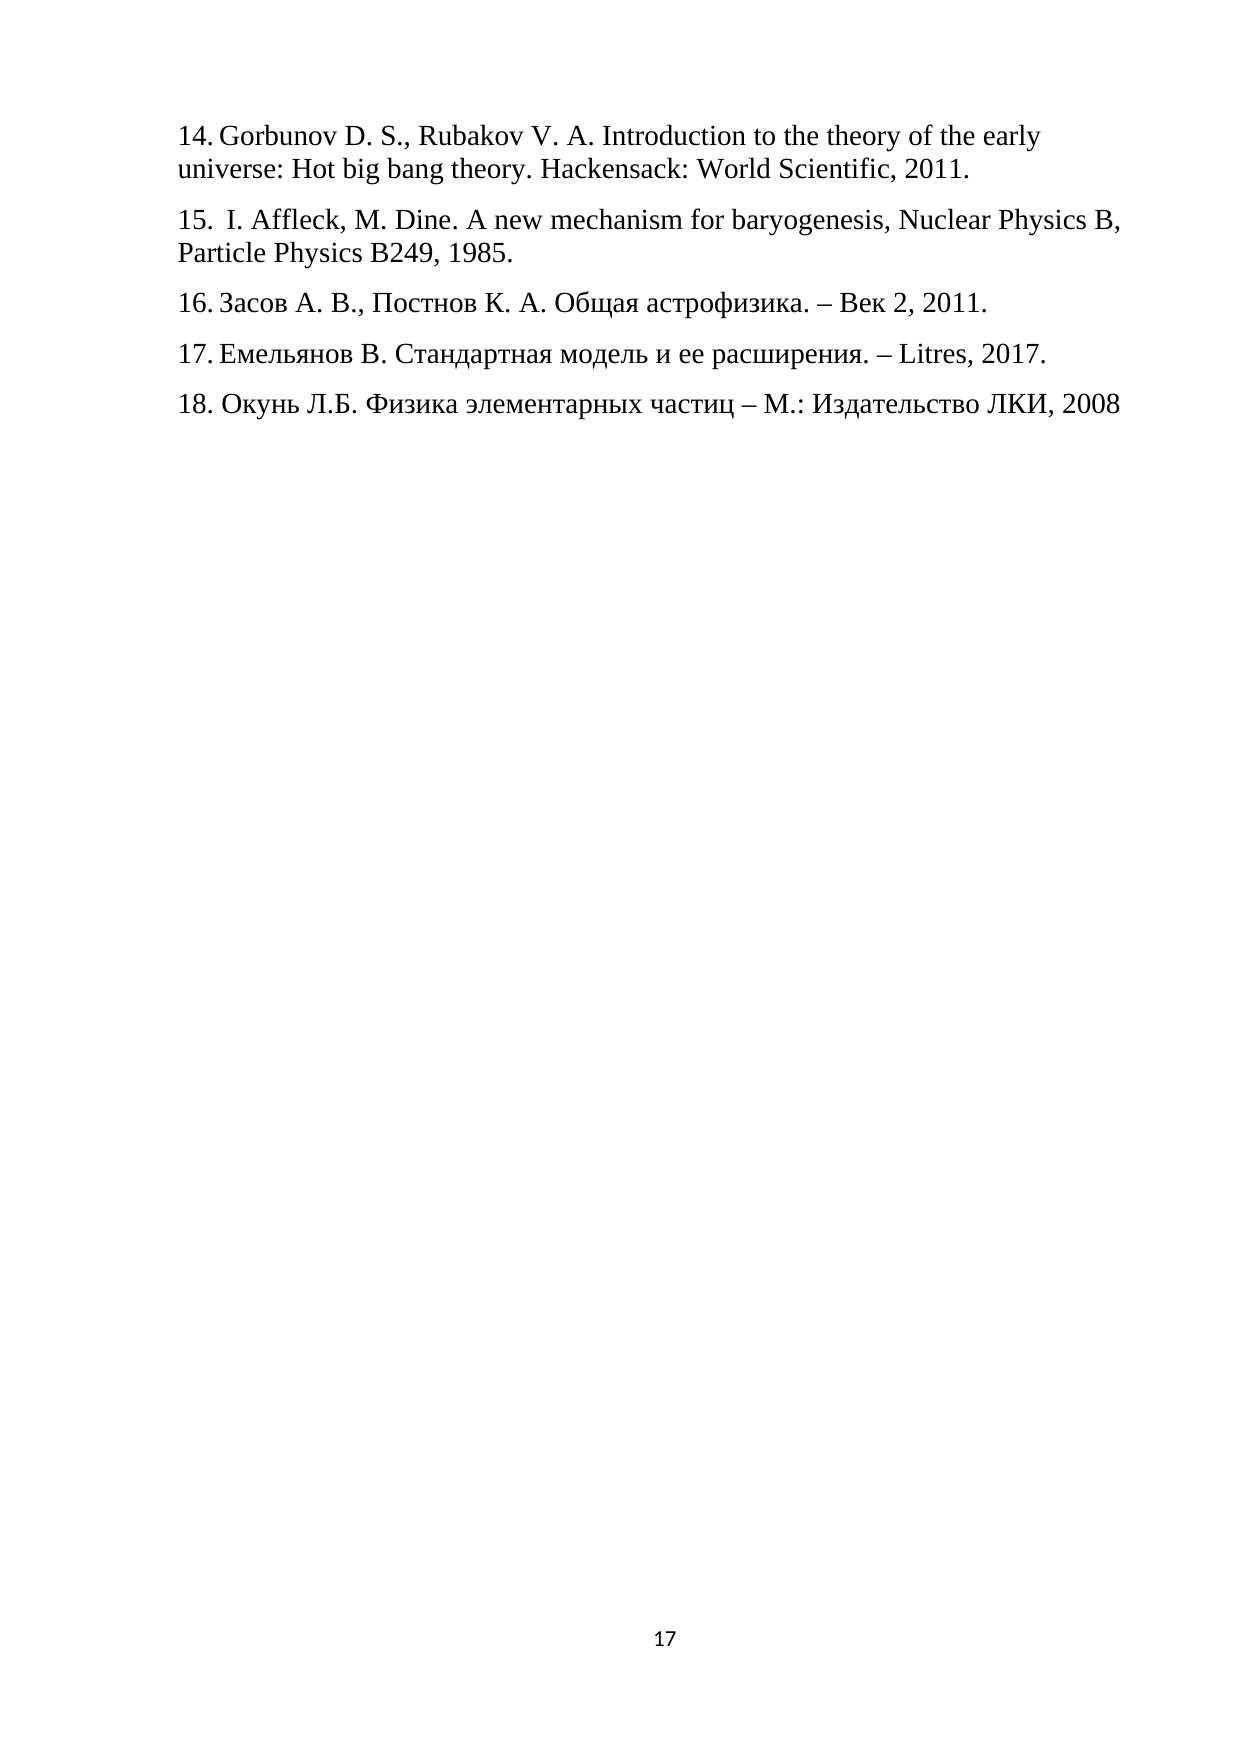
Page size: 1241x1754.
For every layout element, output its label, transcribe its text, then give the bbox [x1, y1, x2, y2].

text 16. Засов А. В., Постнов К. А. Общая астрофизика. – Век 2, 2011. [177, 286, 1152, 319]
text 14. Gorbunov D. S., Rubakov V. A. Introduction to the theory of the early universe: Hot big bang theory. Hackensack: World Scientific, 2011. [177, 118, 1152, 185]
text 17. Емельянов В. Стандартная модель и ее расширения. – Litres, 2017. [177, 336, 1152, 369]
text 18. Окунь Л.Б. Физика элементарных частиц – М.: Издательство ЛКИ, 2008 [177, 386, 1152, 419]
text 15. I. Affleck, M. Dine. A new mechanism for baryogenesis, Nuclear Physics B, Particle Physics B249, 1985. [177, 202, 1152, 269]
